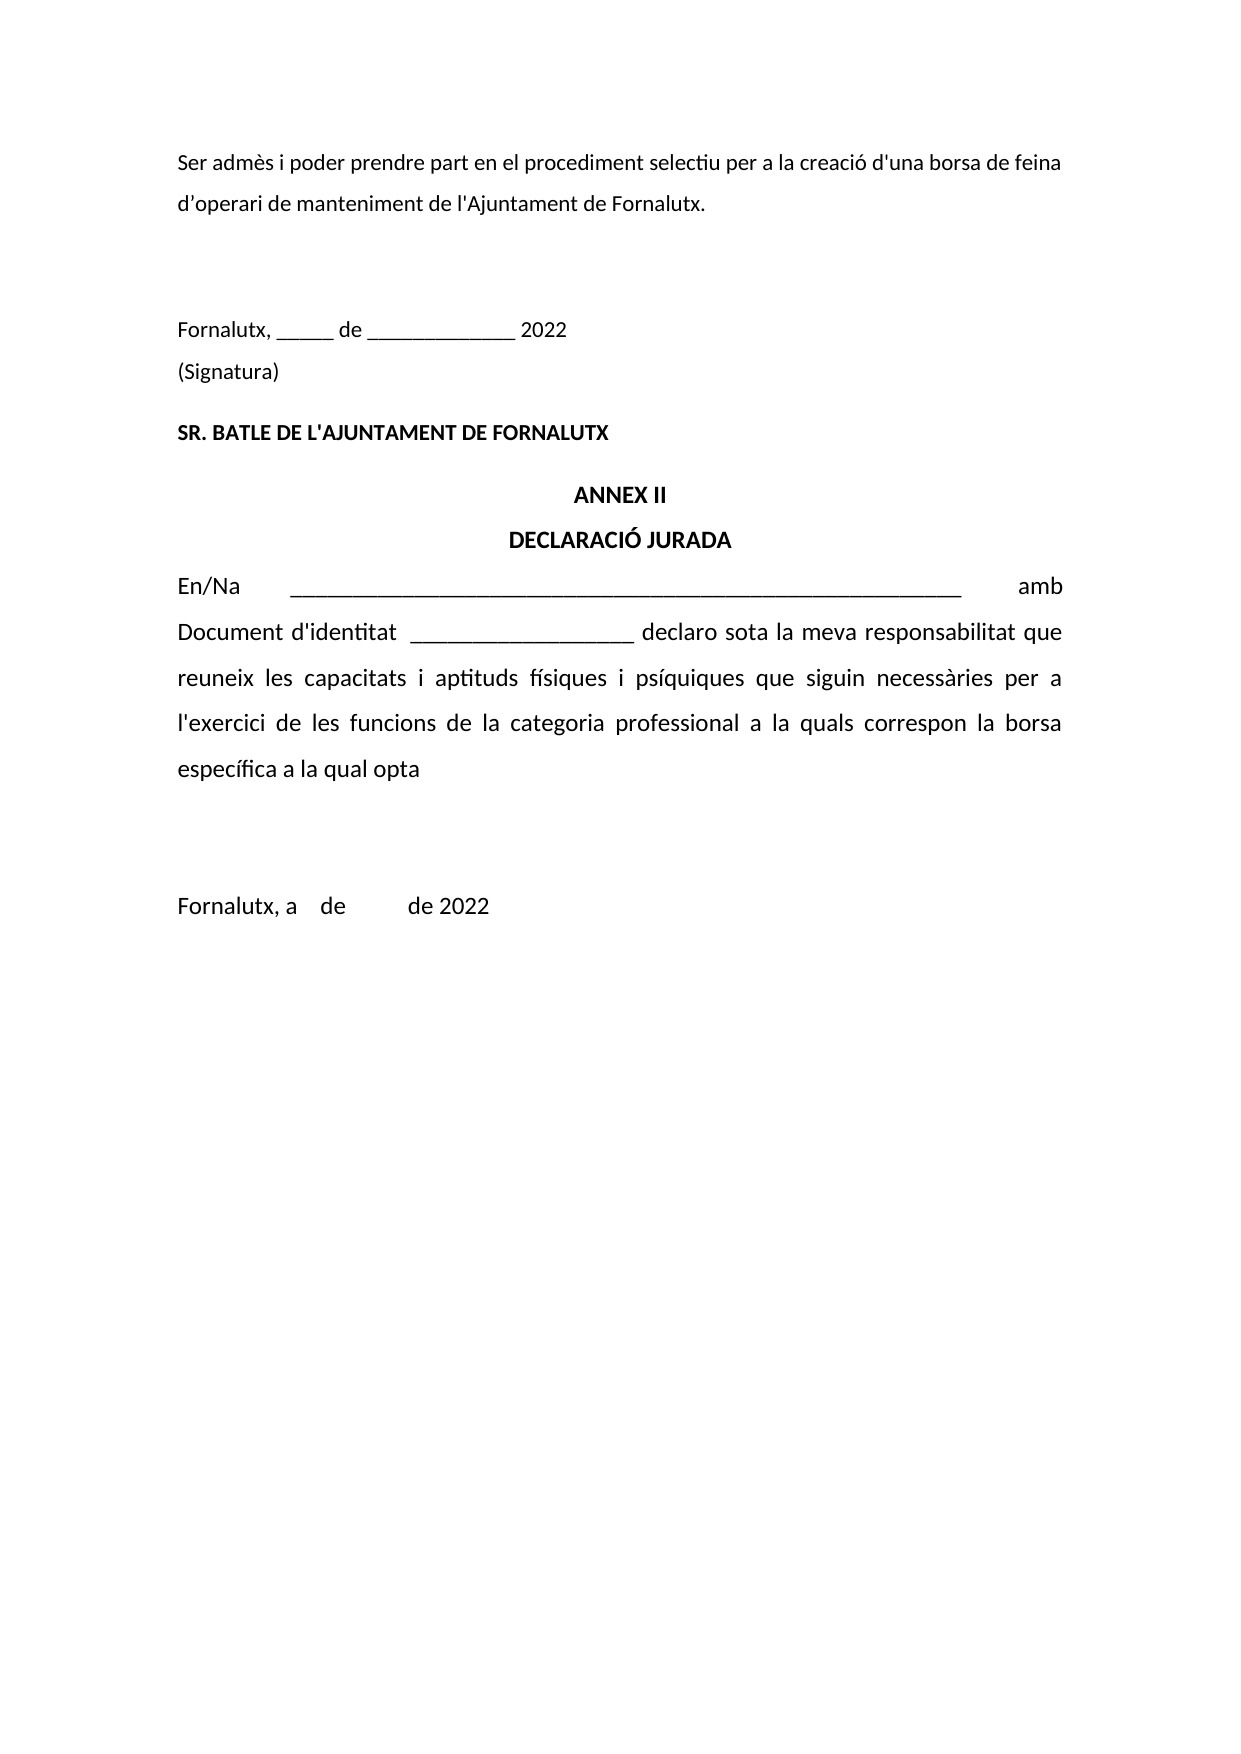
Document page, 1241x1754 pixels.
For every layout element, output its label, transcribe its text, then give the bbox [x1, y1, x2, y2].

text Ser admès i poder prendre part en el procediment selectiu per a la creació d'una borsa de feina d’operari de manteniment de l'Ajuntament de Fornalutx. [177, 148, 1063, 218]
text En/Na ______________________________________________________ amb Document d'identitat __________________ declaro sota la meva responsabilitat que reuneix les capacitats i aptituds físiques i psíquiques que siguin necessàries per a l'exercici de les funcions de la categoria professional a la quals correspon la borsa específica a la qual opta [177, 570, 1063, 784]
text Fornalutx, a de de 2022 [177, 891, 1063, 921]
text (Signatura) [177, 357, 1063, 386]
text ANNEX II [177, 479, 1063, 509]
text Fornalutx, _____ de _____________ 2022 [177, 316, 1063, 343]
text SR. BATLE DE L'AJUNTAMENT DE FORNALUTX [177, 418, 1063, 446]
text DECLARACIÓ JURADA [177, 525, 1063, 555]
